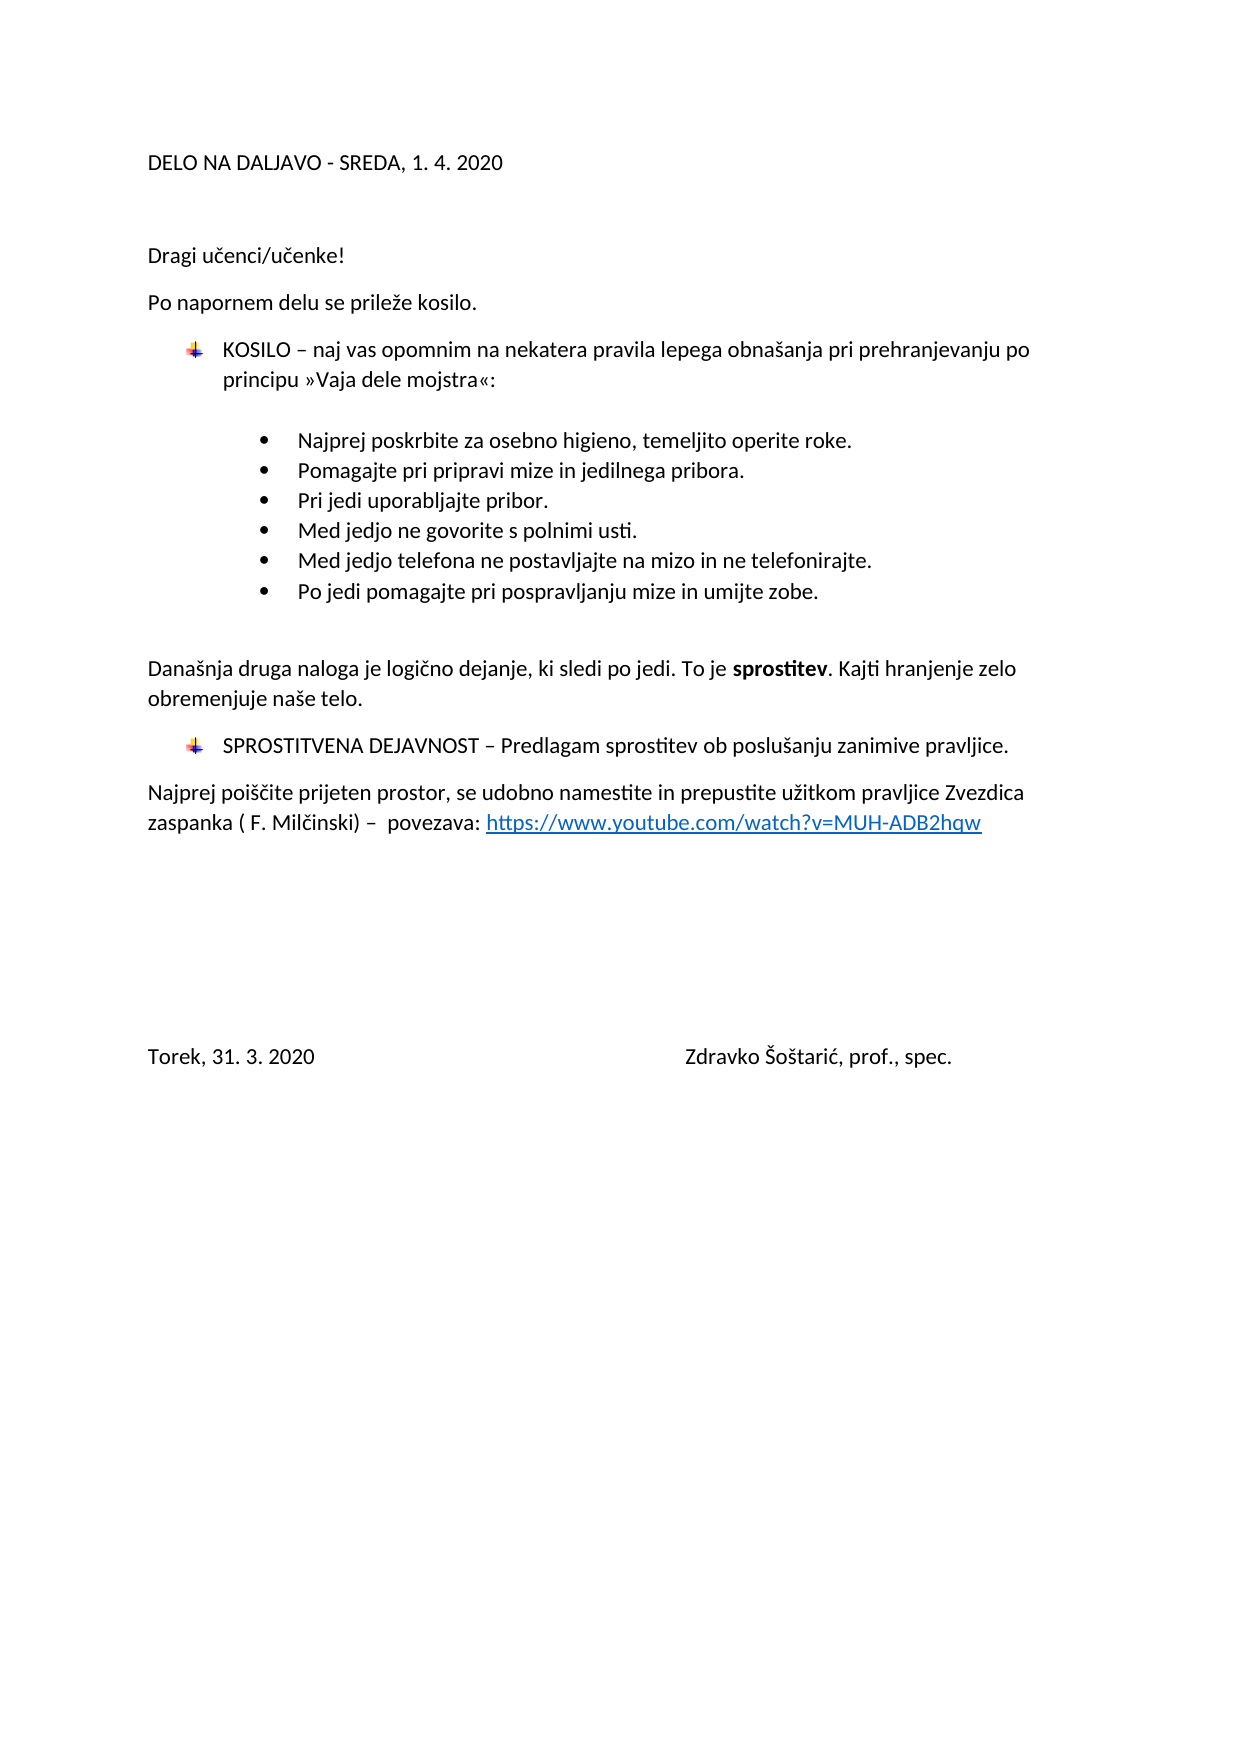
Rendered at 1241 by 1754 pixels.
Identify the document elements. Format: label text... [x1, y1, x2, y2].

list SPROSTITVENA DEJAVNOST – Predlagam sprostitev ob poslušanju zanimive pravljice. [185, 731, 1093, 759]
text Današnja druga naloga je logično dejanje, ki sledi po jedi. To je sprostitev. Kajti hranjenje zelo obremenjuje naše telo. [148, 654, 1093, 712]
picture [186, 340, 203, 358]
text Po napornem delu se prileže kosilo. [148, 288, 1093, 316]
list Med jedjo ne govorite s polnimi usti. [260, 516, 1093, 544]
list Najprej poskrbite za osebno higieno, temeljito operite roke. [260, 426, 1093, 454]
text DELO NA DALJAVO - SREDA, 1. 4. 2020 [148, 148, 1093, 176]
text Najprej poiščite prijeten prostor, se udobno namestite in prepustite užitkom pravljice Zvezdica zaspanka ( F. Milčinski) – povezava: https://www.youtube.com/watch?v=MUH-ADB2hqw [148, 778, 1093, 836]
list KOSILO – naj vas opomnim na nekatera pravila lepega obnašanja pri prehranjevanju po principu »Vaja dele mojstra«: [185, 335, 1093, 393]
list Po jedi pomagajte pri pospravljanju mize in umijte zobe. [260, 577, 1093, 605]
picture [186, 736, 203, 754]
list Med jedjo telefona ne postavljajte na mizo in ne telefonirajte. [260, 547, 1093, 574]
text Torek, 31. 3. 2020 Zdravko Šoštarić, prof., spec. [148, 1042, 1093, 1070]
list Pomagajte pri pripravi mize in jedilnega pribora. [260, 456, 1093, 484]
text Dragi učenci/učenke! [148, 241, 1093, 269]
list Pri jedi uporabljajte pribor. [260, 486, 1093, 514]
